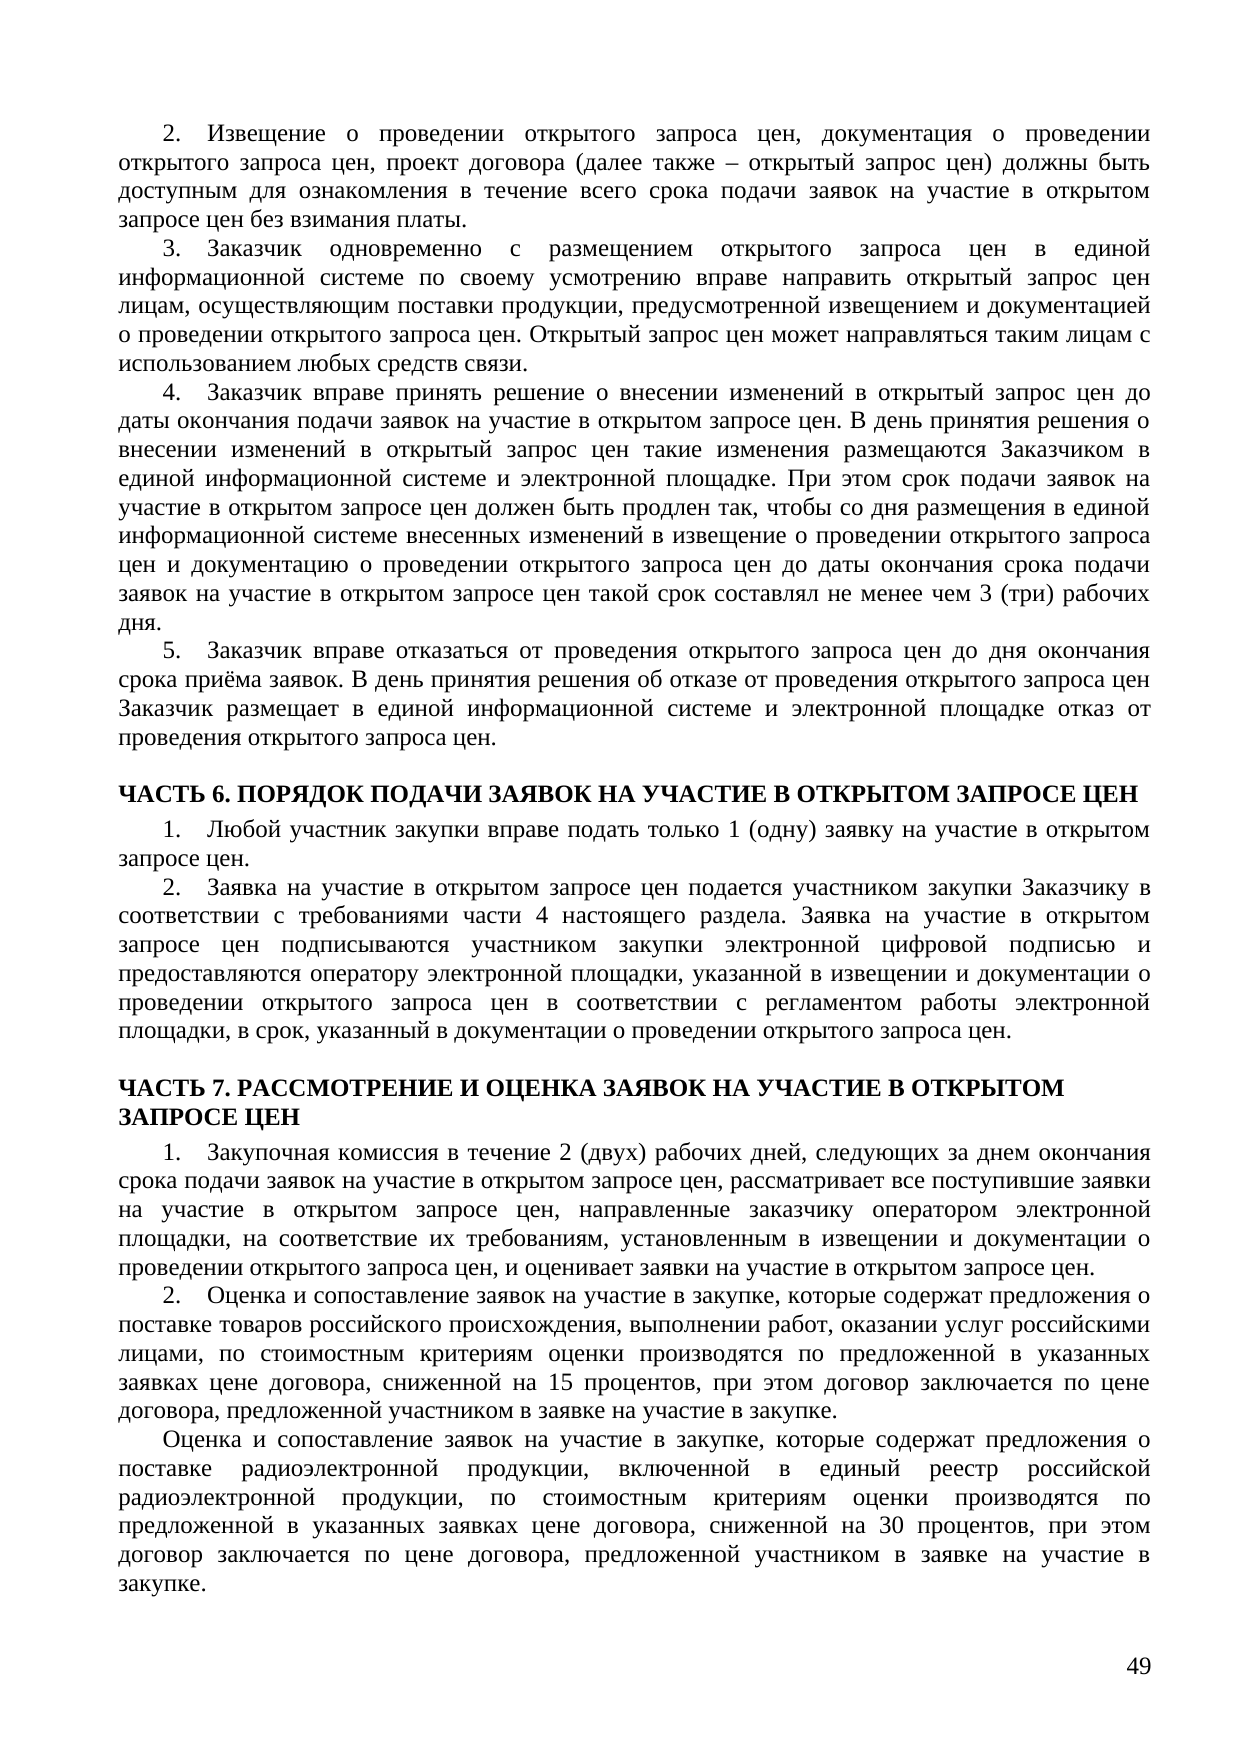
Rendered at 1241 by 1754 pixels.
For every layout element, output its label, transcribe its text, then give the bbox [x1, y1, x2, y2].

text ЧАСТЬ 7. РАССМОТРЕНИЕ И ОЦЕНКА ЗАЯВОК НА УЧАСТИЕ В ОТКРЫТОМ ЗАПРОСЕ ЦЕН [118, 1073, 1152, 1131]
text ЧАСТЬ 6. ПОРЯДОК ПОДАЧИ ЗАЯВОК НА УЧАСТИЕ В ОТКРЫТОМ ЗАПРОСЕ ЦЕН [118, 779, 1152, 808]
list Оценка и сопоставление заявок на участие в закупке, которые содержат предложения о поставке товаров российского происхождения, выполнении работ, оказании услуг российскими лицами, по стоимостным критериям оценки производятся по предложенной в указанных заявках цене договора, сниженной на 15 процентов, при этом договор заключается по цене договора, предложенной участником в заявке на участие в закупке. [118, 1281, 1152, 1424]
list Заявка на участие в открытом запросе цен подается участником закупки Заказчику в соответствии с требованиями части 4 настоящего раздела. Заявка на участие в открытом запросе цен подписываются участником закупки электронной цифровой подписью и предоставляются оператору электронной площадки, указанной в извещении и документации о проведении открытого запроса цен в соответствии с регламентом работы электронной площадки, в срок, указанный в документации о проведении открытого запроса цен. [118, 872, 1152, 1044]
list Заказчик вправе отказаться от проведения открытого запроса цен до дня окончания срока приёма заявок. В день принятия решения об отказе от проведения открытого запроса цен Заказчик размещает в единой информационной системе и электронной площадке отказ от проведения открытого запроса цен. [118, 636, 1152, 751]
list Заказчик одновременно с размещением открытого запроса цен в единой информационной системе по своему усмотрению вправе направить открытый запрос цен лицам, осуществляющим поставки продукции, предусмотренной извещением и документацией о проведении открытого запроса цен. Открытый запрос цен может направляться таким лицам с использованием любых средств связи. [118, 233, 1152, 377]
list Заказчик вправе принять решение о внесении изменений в открытый запрос цен до даты окончания подачи заявок на участие в открытом запросе цен. В день принятия решения о внесении изменений в открытый запрос цен такие изменения размещаются Заказчиком в единой информационной системе и электронной площадке. При этом срок подачи заявок на участие в открытом запросе цен должен быть продлен так, чтобы со дня размещения в единой информационной системе внесенных изменений в извещение о проведении открытого запроса цен и документацию о проведении открытого запроса цен до даты окончания срока подачи заявок на участие в открытом запросе цен такой срок составлял не менее чем 3 (три) рабочих дня. [118, 377, 1152, 636]
list Извещение о проведении открытого запроса цен, документация о проведении открытого запроса цен, проект договора (далее также – открытый запрос цен) должны быть доступным для ознакомления в течение всего срока подачи заявок на участие в открытом запросе цен без взимания платы. [118, 118, 1152, 233]
list Любой участник закупки вправе подать только 1 (одну) заявку на участие в открытом запросе цен. [118, 814, 1152, 872]
text Оценка и сопоставление заявок на участие в закупке, которые содержат предложения о поставке радиоэлектронной продукции, включенной в единый реестр российской радиоэлектронной продукции, по стоимостным критериям оценки производятся по предложенной в указанных заявках цене договора, сниженной на 30 процентов, при этом договор заключается по цене договора, предложенной участником в заявке на участие в закупке. [118, 1424, 1152, 1597]
list Закупочная комиссия в течение 2 (двух) рабочих дней, следующих за днем окончания срока подачи заявок на участие в открытом запросе цен, рассматривает все поступившие заявки на участие в открытом запросе цен, направленные заказчику оператором электронной площадки, на соответствие их требованиям, установленным в извещении и документации о проведении открытого запроса цен, и оценивает заявки на участие в открытом запросе цен. [118, 1137, 1152, 1281]
